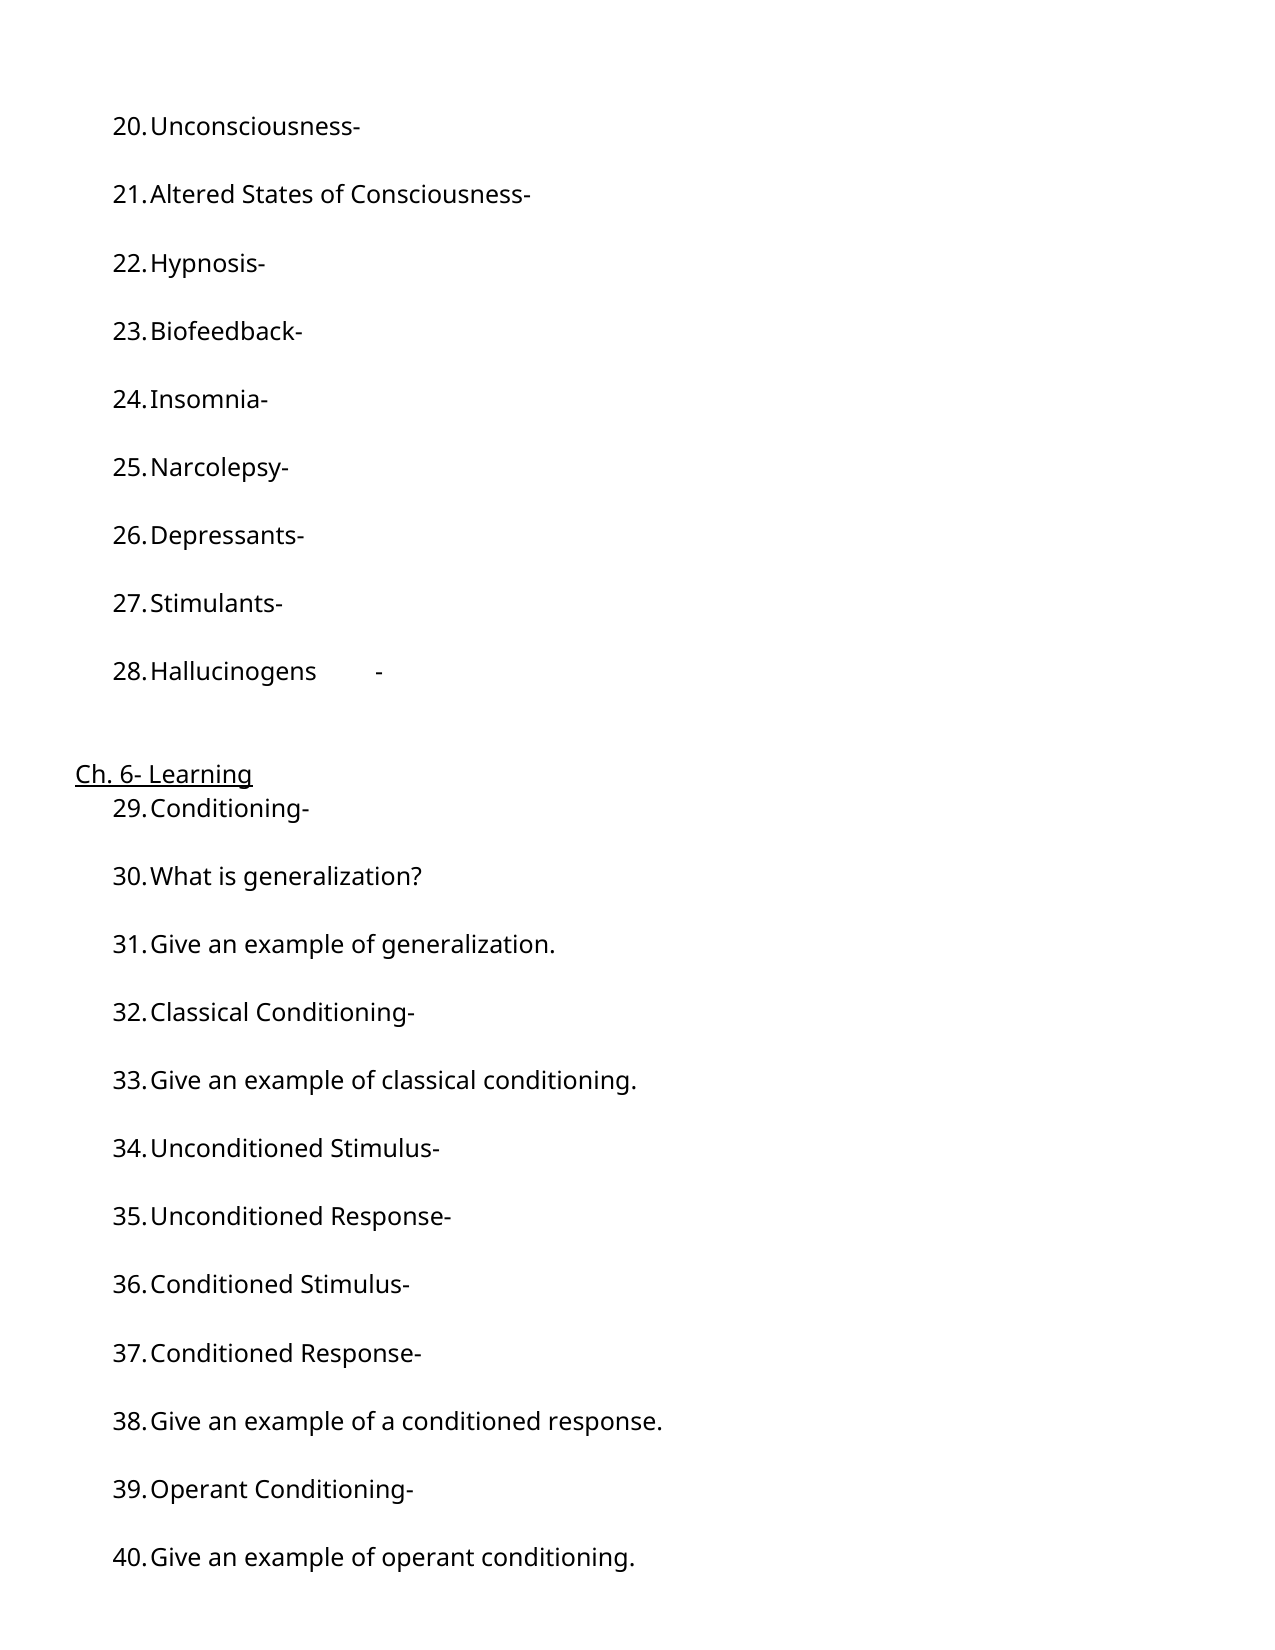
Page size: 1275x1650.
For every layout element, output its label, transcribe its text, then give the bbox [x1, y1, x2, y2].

list Hypnosis- [112, 245, 1200, 279]
list Altered States of Consciousness- [112, 177, 1200, 211]
list Conditioning- [112, 790, 1200, 824]
list Unconsciousness- [112, 109, 1200, 143]
list Operant Conditioning- [112, 1472, 1200, 1506]
list Give an example of a conditioned response. [112, 1403, 1200, 1437]
list Hallucinogens - [112, 654, 1200, 688]
list Give an example of generalization. [112, 927, 1200, 961]
list Unconditioned Stimulus- [112, 1131, 1200, 1165]
text Ch. 6- Learning [75, 756, 1200, 790]
list What is generalization? [112, 858, 1200, 892]
list Give an example of operant conditioning. [112, 1540, 1200, 1574]
list Depressants- [112, 518, 1200, 552]
list Stimulants- [112, 586, 1200, 620]
list Narcolepsy- [112, 450, 1200, 484]
list Give an example of classical conditioning. [112, 1063, 1200, 1097]
list Classical Conditioning- [112, 995, 1200, 1029]
list Conditioned Response- [112, 1335, 1200, 1369]
list Biofeedback- [112, 313, 1200, 347]
list Unconditioned Response- [112, 1199, 1200, 1233]
list Conditioned Stimulus- [112, 1267, 1200, 1301]
list Insomnia- [112, 382, 1200, 416]
